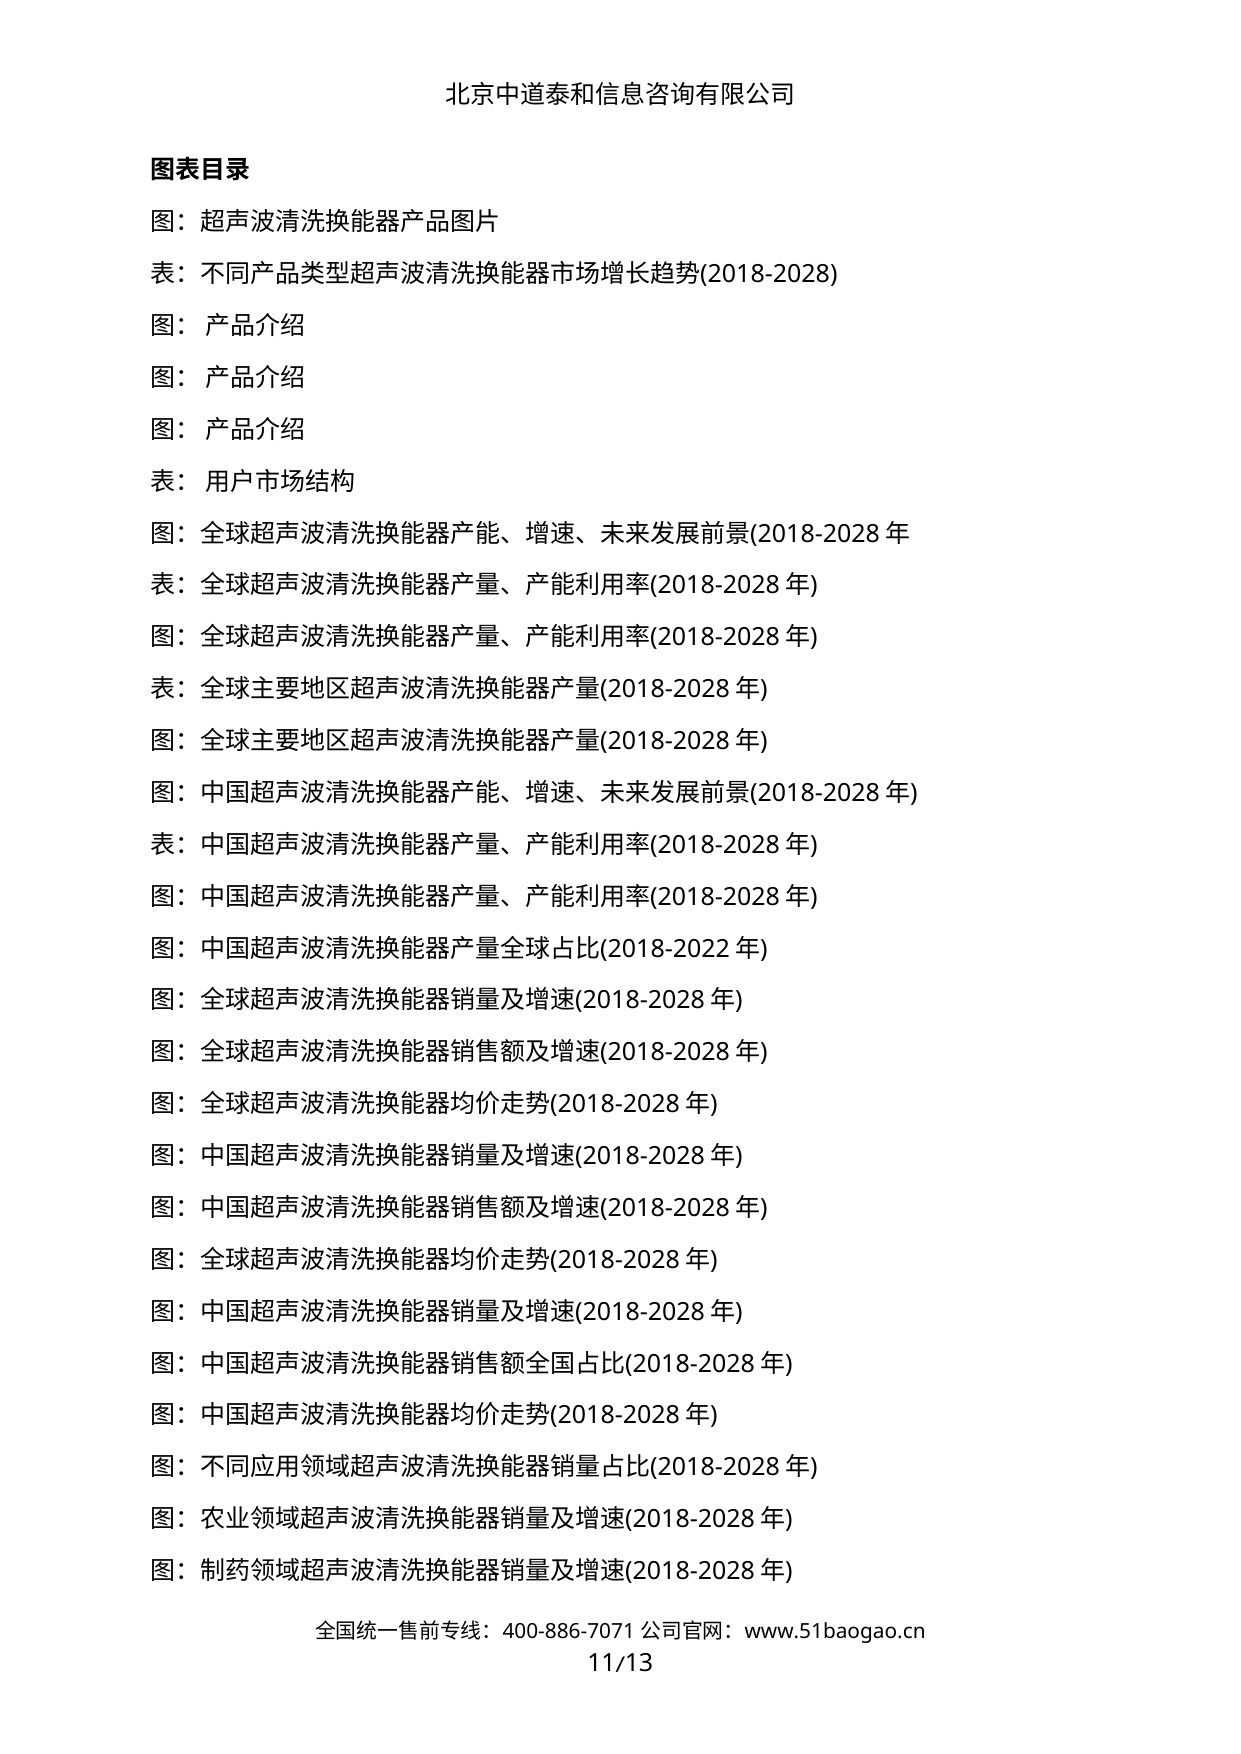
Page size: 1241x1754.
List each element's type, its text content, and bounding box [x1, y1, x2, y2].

text 表：不同产品类型超声波清洗换能器市场增长趋势(2018-2028) [150, 254, 1090, 290]
text 图：农业领域超声波清洗换能器销量及增速(2018-2028年) [150, 1499, 1090, 1535]
text 图：中国超声波清洗换能器销售额及增速(2018-2028年) [150, 1187, 1090, 1224]
text 图：中国超声波清洗换能器产能、增速、未来发展前景(2018-2028年) [150, 772, 1090, 809]
text 图： 产品介绍 [150, 357, 1090, 394]
text 表： 用户市场结构 [150, 461, 1090, 497]
text 图：中国超声波清洗换能器销量及增速(2018-2028年) [150, 1136, 1090, 1172]
text 图：中国超声波清洗换能器销售额全国占比(2018-2028年) [150, 1343, 1090, 1379]
text 图： 产品介绍 [150, 409, 1090, 446]
text 图：全球超声波清洗换能器销售额及增速(2018-2028年) [150, 1032, 1090, 1068]
text 图： 产品介绍 [150, 306, 1090, 342]
text 图：中国超声波清洗换能器均价走势(2018-2028年) [150, 1395, 1090, 1431]
text 图：全球超声波清洗换能器均价走势(2018-2028年) [150, 1239, 1090, 1276]
text 图：全球超声波清洗换能器产能、增速、未来发展前景(2018-2028年 [150, 513, 1090, 549]
text 表：全球超声波清洗换能器产量、产能利用率(2018-2028年) [150, 565, 1090, 601]
text 图：不同应用领域超声波清洗换能器销量占比(2018-2028年) [150, 1447, 1090, 1483]
text 图：超声波清洗换能器产品图片 [150, 202, 1090, 238]
text 图：全球超声波清洗换能器产量、产能利用率(2018-2028年) [150, 617, 1090, 653]
text 图：中国超声波清洗换能器产量、产能利用率(2018-2028年) [150, 876, 1090, 912]
text 图：制药领域超声波清洗换能器销量及增速(2018-2028年) [150, 1551, 1090, 1587]
text 图：中国超声波清洗换能器销量及增速(2018-2028年) [150, 1291, 1090, 1327]
text 表：全球主要地区超声波清洗换能器产量(2018-2028年) [150, 669, 1090, 705]
text 图：全球主要地区超声波清洗换能器产量(2018-2028年) [150, 721, 1090, 757]
text 图：全球超声波清洗换能器销量及增速(2018-2028年) [150, 980, 1090, 1016]
text 图表目录 [150, 150, 1090, 186]
text 图：中国超声波清洗换能器产量全球占比(2018-2022年) [150, 928, 1090, 964]
text 表：中国超声波清洗换能器产量、产能利用率(2018-2028年) [150, 824, 1090, 861]
text 图：全球超声波清洗换能器均价走势(2018-2028年) [150, 1084, 1090, 1120]
